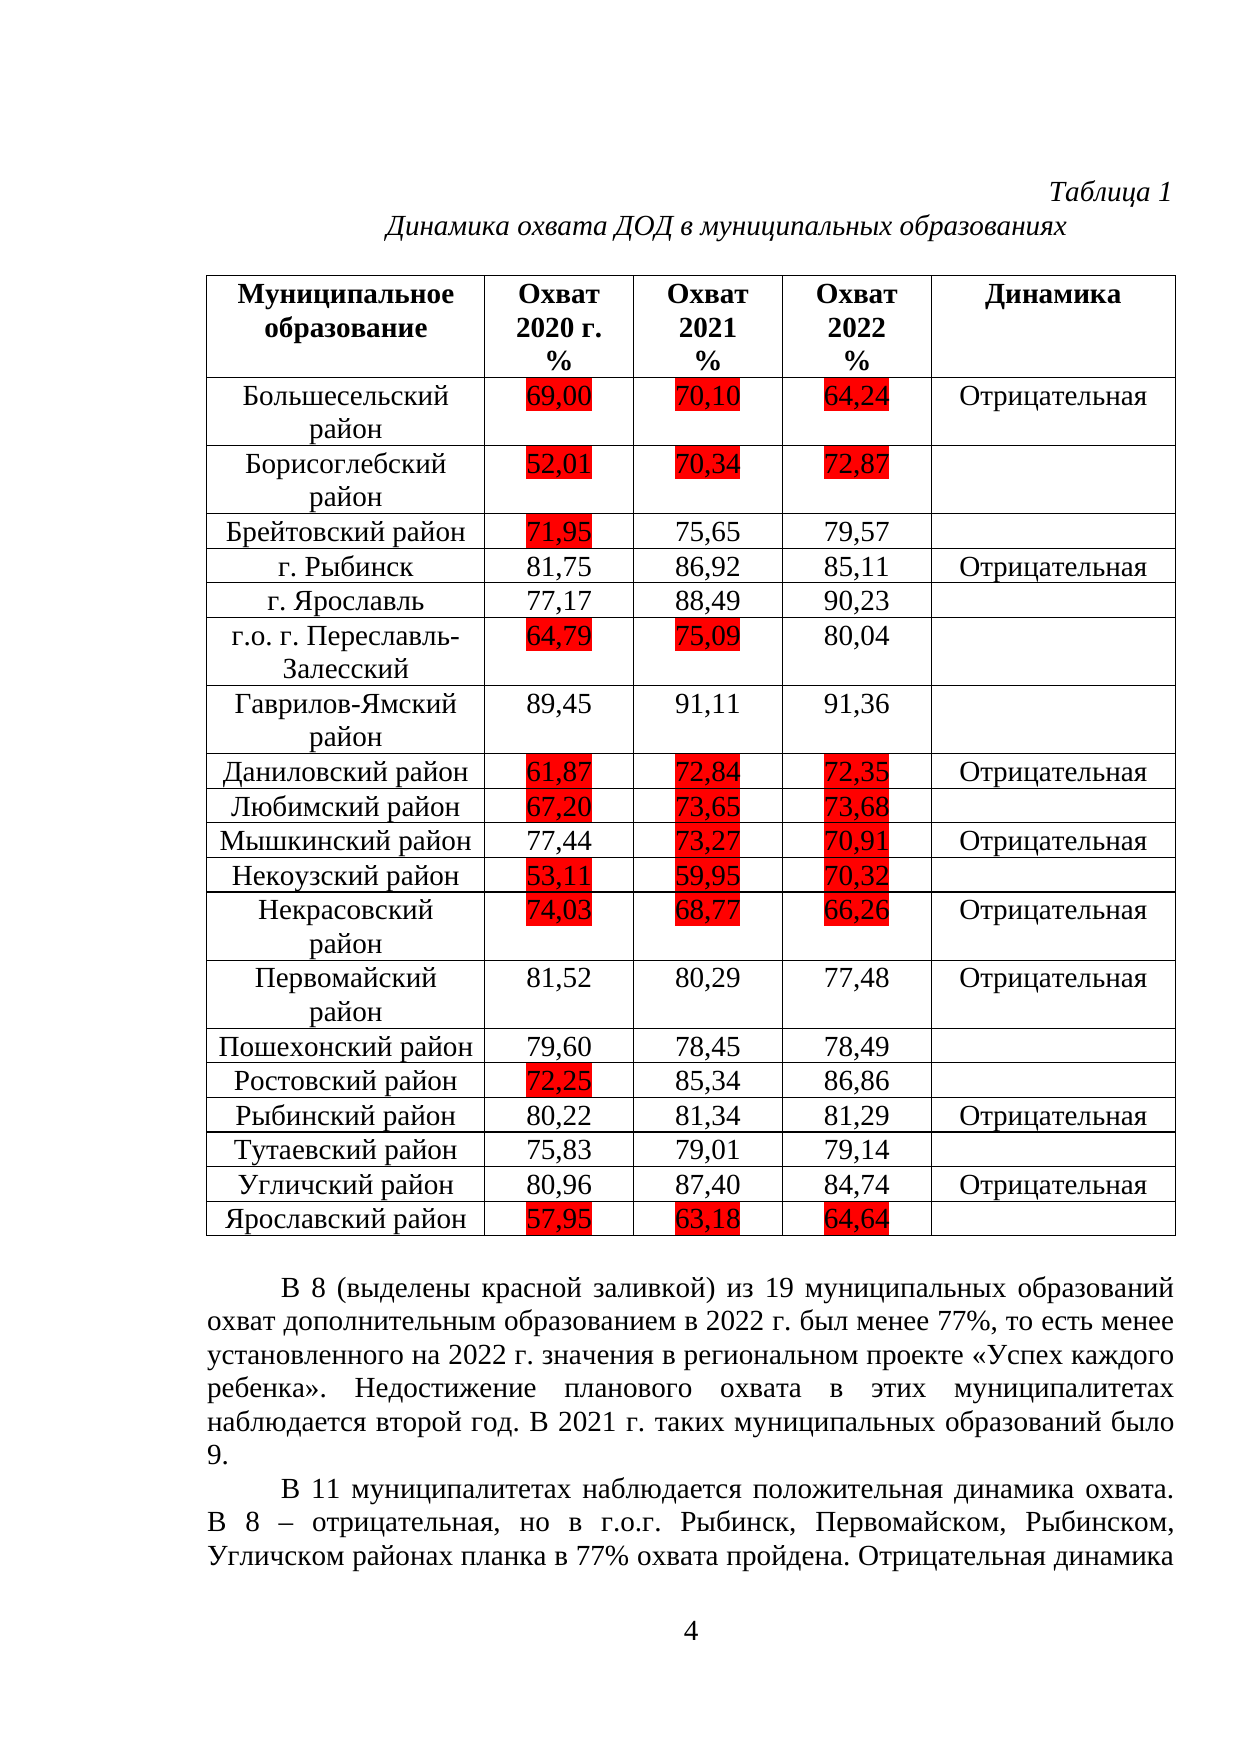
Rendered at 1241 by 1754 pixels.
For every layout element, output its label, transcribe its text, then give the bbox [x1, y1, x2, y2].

table_cell [932, 858, 942, 891]
text Динамика охвата ДОД в муниципальных образованиях [207, 208, 1175, 242]
table_cell [1164, 858, 1175, 891]
table_cell [1164, 514, 1175, 548]
table_header Динамика [932, 276, 1175, 377]
table_cell 75,09 [634, 618, 782, 685]
text Таблица 1 [207, 174, 1175, 208]
table_cell 64,79 [485, 618, 633, 685]
table_cell [932, 1063, 942, 1097]
table_cell 80,29 [634, 961, 782, 1028]
table_cell 72,87 [783, 446, 931, 513]
table_cell 91,11 [634, 686, 782, 753]
table_cell [1164, 1029, 1175, 1062]
table_cell [932, 686, 1175, 753]
table_cell 91,36 [783, 686, 931, 753]
table_cell [932, 583, 942, 617]
table_cell 66,26 [783, 893, 931, 959]
table_cell 70,10 [634, 378, 782, 445]
table_cell [1164, 583, 1175, 617]
table_cell 74,03 [485, 893, 633, 959]
table_cell 81,52 [485, 961, 633, 1028]
table_cell [932, 789, 942, 822]
table_cell 77,48 [783, 961, 931, 1028]
table_cell 89,45 [485, 686, 633, 753]
table_cell [1164, 1202, 1175, 1235]
table_cell [932, 1029, 942, 1062]
table_cell [1164, 1133, 1175, 1166]
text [207, 1471, 1175, 1572]
table_cell 68,77 [634, 893, 782, 959]
table_cell [1164, 1063, 1175, 1097]
table_cell [932, 1202, 942, 1235]
table_cell 69,00 [485, 378, 633, 445]
table_cell 52,01 [485, 446, 633, 513]
table_cell Отрицательная [932, 961, 1175, 1028]
table_cell 80,04 [783, 618, 931, 685]
table_cell [932, 446, 1175, 513]
text В 8 (выделены красной заливкой) из 19 муниципальных образований охват дополнительным образованием в 2022 г. был менее 77%, то есть менее установленного на 2022 г. значения в региональном проекте «Успех каждого ребенка». Недостижение планового охвата в этих муниципалитетах наблюдается второй год. В 2021 г. таких муниципальных образований было 9. [207, 1270, 1175, 1471]
table_cell [932, 618, 1175, 685]
table_cell Отрицательная [932, 378, 1175, 445]
table_cell 70,34 [634, 446, 782, 513]
table_cell [1164, 789, 1175, 822]
table_cell 64,24 [783, 378, 931, 445]
table_cell Отрицательная [932, 893, 1175, 959]
table_cell [932, 1133, 942, 1166]
table_cell [932, 514, 942, 548]
table_header Муниципальное образование [207, 276, 484, 377]
